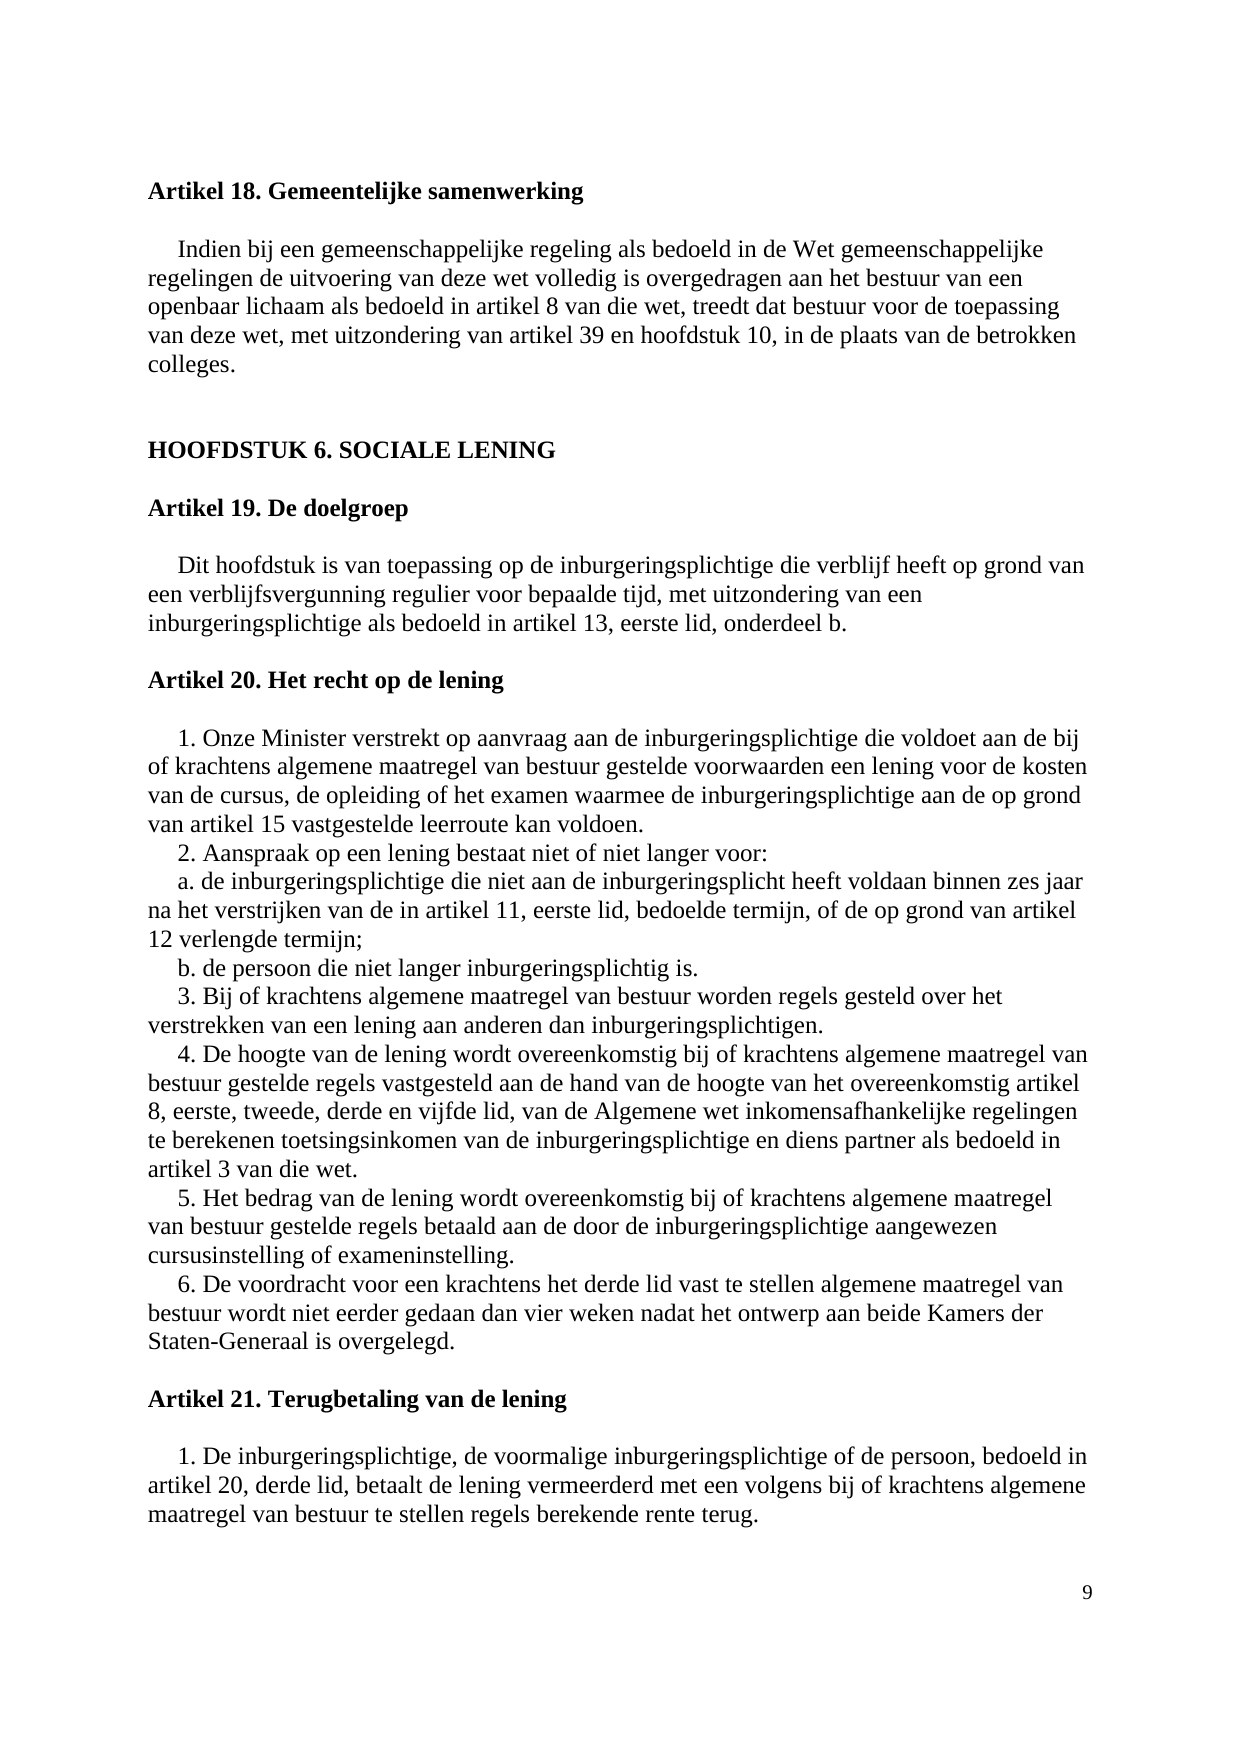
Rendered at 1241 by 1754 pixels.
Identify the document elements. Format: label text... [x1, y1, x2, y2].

text Artikel 21. Terugbetaling van de lening [148, 1384, 1092, 1413]
text Indien bij een gemeenschappelijke regeling als bedoeld in de Wet gemeenschappelijke regelingen de uitvoering van deze wet volledig is overgedragen aan het bestuur van een openbaar lichaam als bedoeld in artikel 8 van die wet, treedt dat bestuur voor de toepassing van deze wet, met uitzondering van artikel 39 en hoofdstuk 10, in de plaats van de betrokken colleges. [148, 234, 1092, 378]
text b. de persoon die niet langer inburgeringsplichtig is. [148, 953, 1092, 981]
text HOOFDSTUK 6. SOCIALE LENING [148, 435, 1092, 464]
text a. de inburgeringsplichtige die niet aan de inburgeringsplicht heeft voldaan binnen zes jaar na het verstrijken van de in artikel 11, eerste lid, bedoelde termijn, of de op grond van artikel 12 verlengde termijn; [148, 866, 1092, 953]
text Dit hoofdstuk is van toepassing op de inburgeringsplichtige die verblijf heeft op grond van een verblijfsvergunning regulier voor bepaalde tijd, met uitzondering van een inburgeringsplichtige als bedoeld in artikel 13, eerste lid, onderdeel b. [148, 550, 1092, 636]
text 1. De inburgeringsplichtige, de voormalige inburgeringsplichtige of de persoon, bedoeld in artikel 20, derde lid, betaalt de lening vermeerderd met een volgens bij of krachtens algemene maatregel van bestuur te stellen regels berekende rente terug. [148, 1441, 1092, 1528]
text 2. Aanspraak op een lening bestaat niet of niet langer voor: [148, 838, 1092, 866]
text 1. Onze Minister verstrekt op aanvraag aan de inburgeringsplichtige die voldoet aan de bij of krachtens algemene maatregel van bestuur gestelde voorwaarden een lening voor de kosten van de cursus, de opleiding of het examen waarmee de inburgeringsplichtige aan de op grond van artikel 15 vastgestelde leerroute kan voldoen. [148, 723, 1092, 838]
text Artikel 20. Het recht op de lening [148, 665, 1092, 694]
text 3. Bij of krachtens algemene maatregel van bestuur worden regels gesteld over het verstrekken van een lening aan anderen dan inburgeringsplichtigen. [148, 981, 1092, 1039]
text Artikel 19. De doelgroep [148, 493, 1092, 521]
text 4. De hoogte van de lening wordt overeenkomstig bij of krachtens algemene maatregel van bestuur gestelde regels vastgesteld aan de hand van de hoogte van het overeenkomstig artikel 8, eerste, tweede, derde en vijfde lid, van de Algemene wet inkomensafhankelijke regelingen te berekenen toetsingsinkomen van de inburgeringsplichtige en diens partner als bedoeld in artikel 3 van die wet. [148, 1039, 1092, 1183]
text Artikel 18. Gemeentelijke samenwerking [148, 176, 1092, 205]
text 6. De voordracht voor een krachtens het derde lid vast te stellen algemene maatregel van bestuur wordt niet eerder gedaan dan vier weken nadat het ontwerp aan beide Kamers der Staten-Generaal is overgelegd. [148, 1269, 1092, 1355]
text 5. Het bedrag van de lening wordt overeenkomstig bij of krachtens algemene maatregel van bestuur gestelde regels betaald aan de door de inburgeringsplichtige aangewezen cursusinstelling of exameninstelling. [148, 1183, 1092, 1269]
